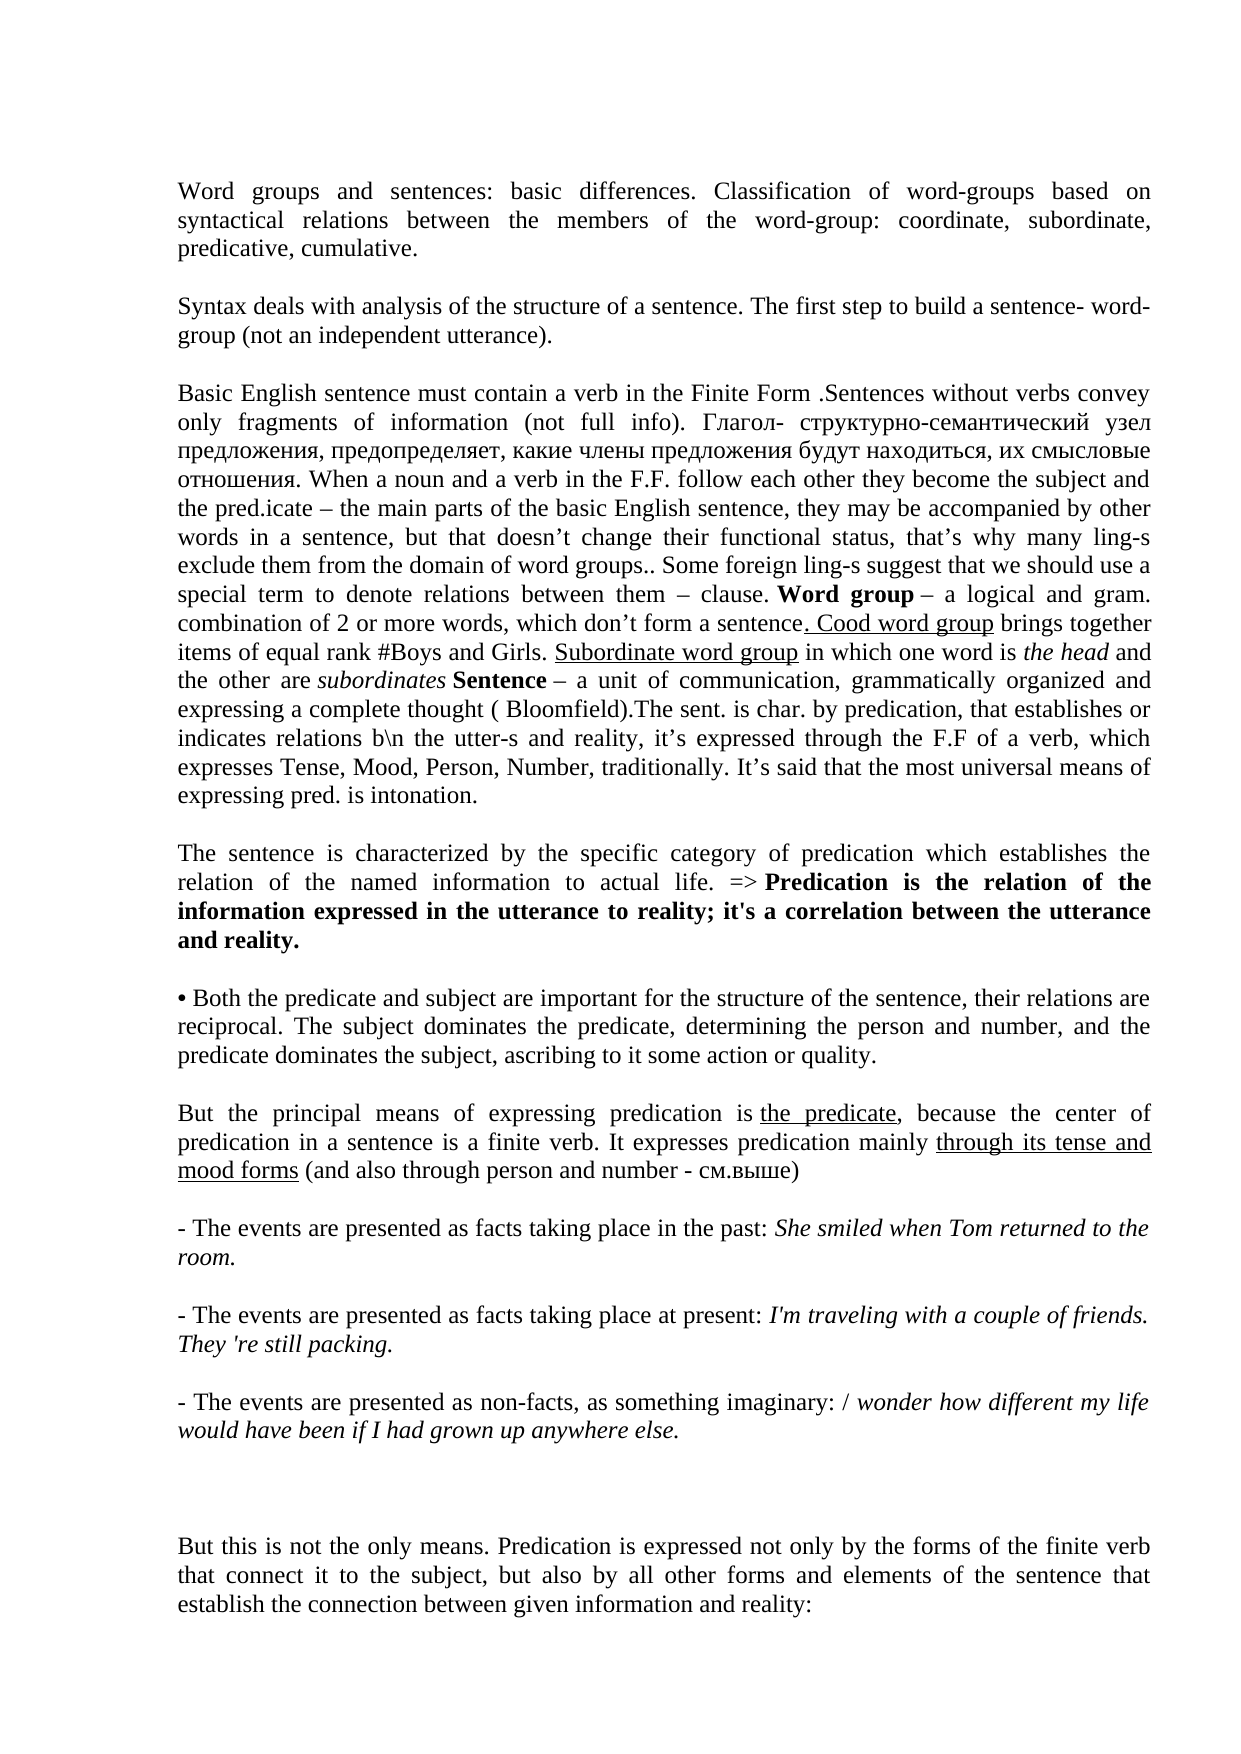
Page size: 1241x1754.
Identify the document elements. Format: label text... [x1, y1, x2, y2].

text The sentence is characterized by the specific category of predication which establishes the relation of the named information to actual life. => Predication is the relation of the information expressed in the utterance to reality; it's a correlation between the utterance and reality. [177, 838, 1152, 953]
text But this is not the only means. Predication is expressed not only by the forms of the finite verb that connect it to the subject, but also by all other forms and elements of the sentence that establish the connection between given information and reality: [177, 1531, 1152, 1618]
text - The events are presented as facts taking place at present: I'm traveling with a couple of friends. They 're still packing. [177, 1300, 1152, 1358]
text But the principal means of expressing predication is the predicate, because the center of predication in a sentence is a finite verb. It expresses predication mainly through its tense and mood forms (and also through person and number - см.выше) [177, 1098, 1152, 1184]
text Basic English sentence must contain a verb in the Finite Form .Sentences without verbs convey only fragments of information (not full info). Глагол- структурно-семантический узел предложения, предопределяет, какие члены предложения будут находиться, их смысловые отношения. When a noun and a verb in the F.F. follow each other they become the subject and the pred.icate – the main parts of the basic English sentence, they may be accompanied by other words in a sentence, but that doesn’t change their functional status, that’s why many ling-s exclude them from the domain of word groups.. Some foreign ling-s suggest that we should use a special term to denote relations between them – clause. Word group – a logical and gram. combination of 2 or more words, which don’t form a sentence. Cood word group brings together items of equal rank #Boys and Girls. Subordinate word group in which one word is the head and the other are subordinates Sentence – a unit of communication, grammatically organized and expressing a complete thought ( Bloomfield).The sent. is char. by predication, that establishes or indicates relations b\n the utter-s and reality, it’s expressed through the F.F of a verb, which expresses Tense, Mood, Person, Number, traditionally. It’s said that the most universal means of expressing pred. is intonation. [177, 378, 1152, 809]
text • Both the predicate and subject are important for the structure of the sentence, their relations are reciprocal. The subject dominates the predicate, determining the person and number, and the predicate dominates the subject, ascribing to it some action or quality. [177, 983, 1152, 1069]
text Syntax deals with analysis of the structure of a sentence. The first step to build a sentence- word-group (not an independent utterance). [177, 291, 1152, 349]
text - The events are presented as facts taking place in the past: She smiled when Tom returned to the room. [177, 1213, 1152, 1271]
text - The events are presented as non-facts, as something imaginary: / wonder how different my life would have been if I had grown up anywhere else. [177, 1387, 1152, 1444]
text Word groups and sentences: basic differences. Classification of word-groups based on syntactical relations between the members of the word-group: coordinate, subordinate, predicative, cumulative. [177, 176, 1152, 262]
